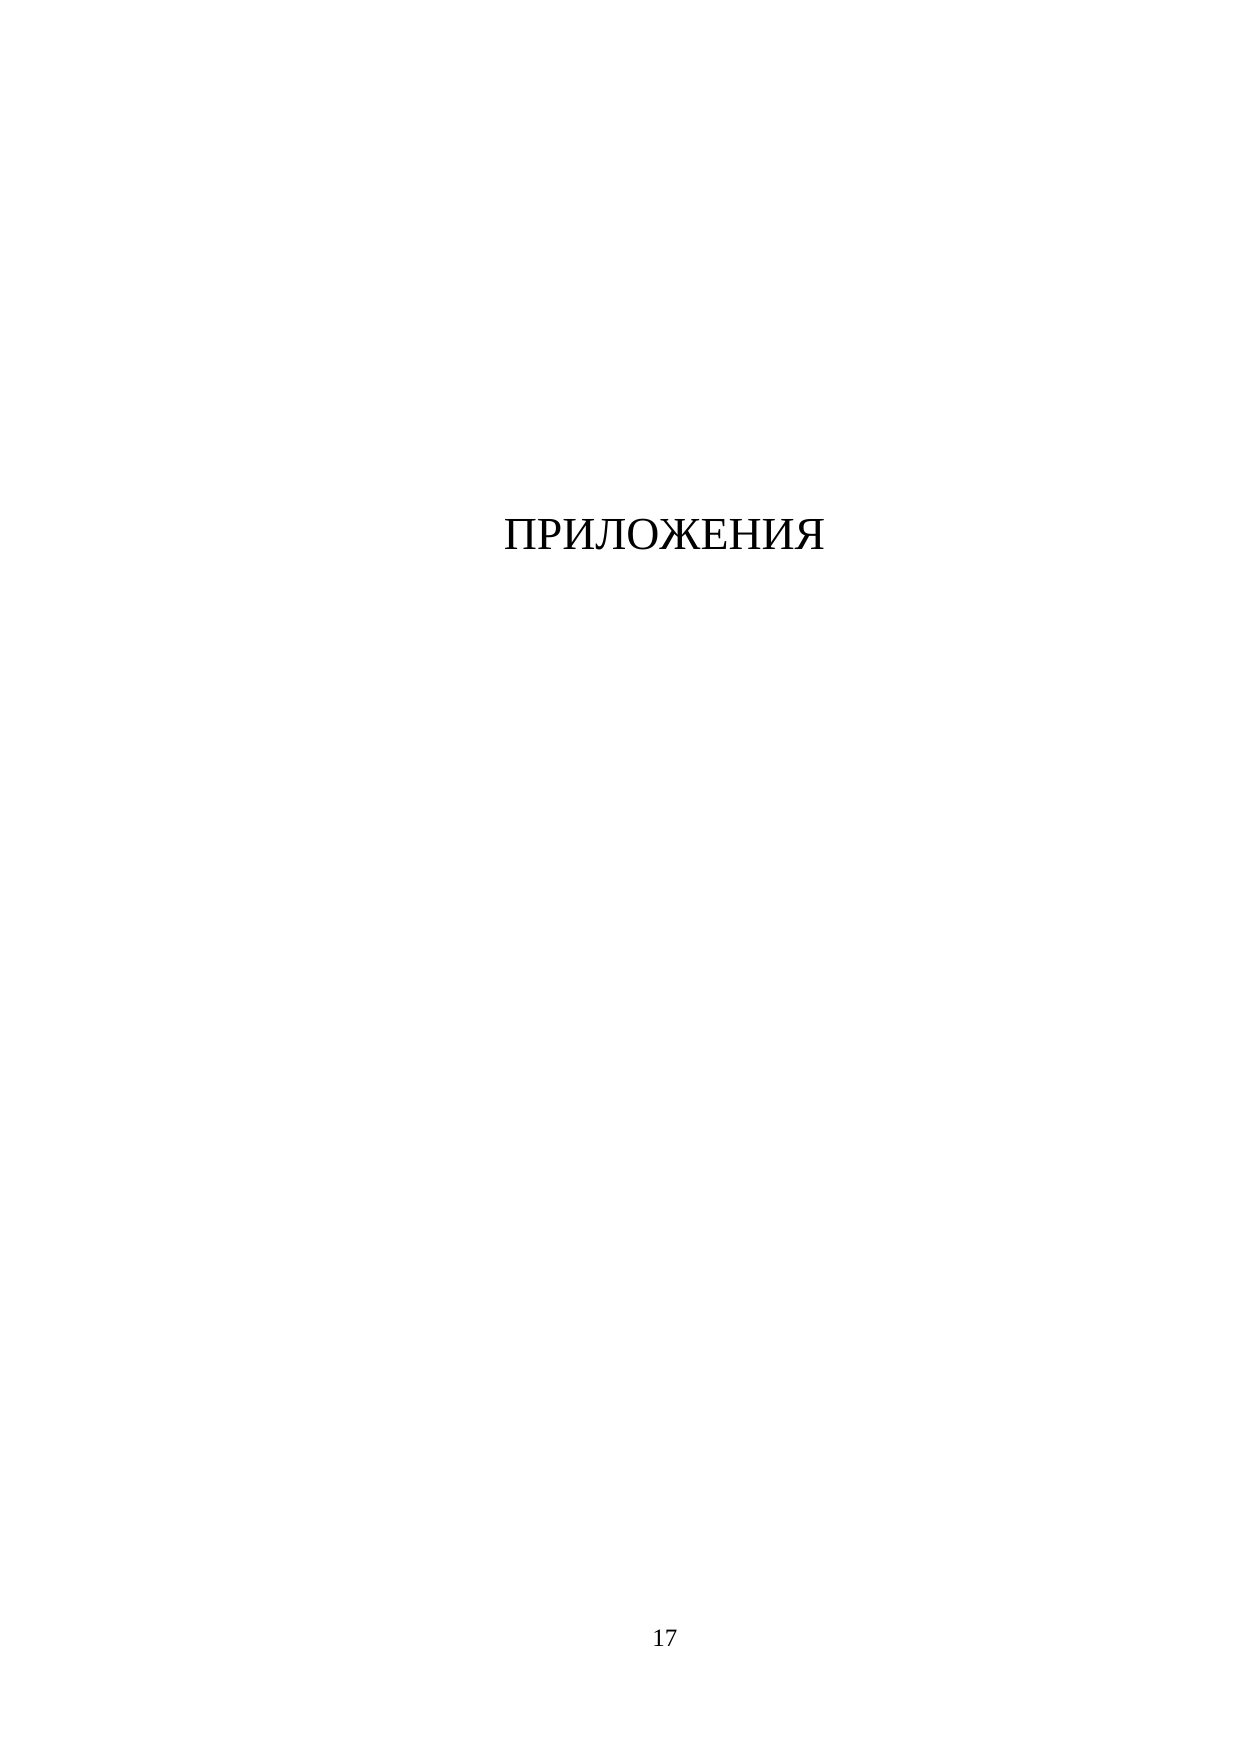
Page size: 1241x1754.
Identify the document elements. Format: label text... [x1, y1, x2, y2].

text ПРИЛОЖЕНИЯ [177, 506, 1152, 559]
